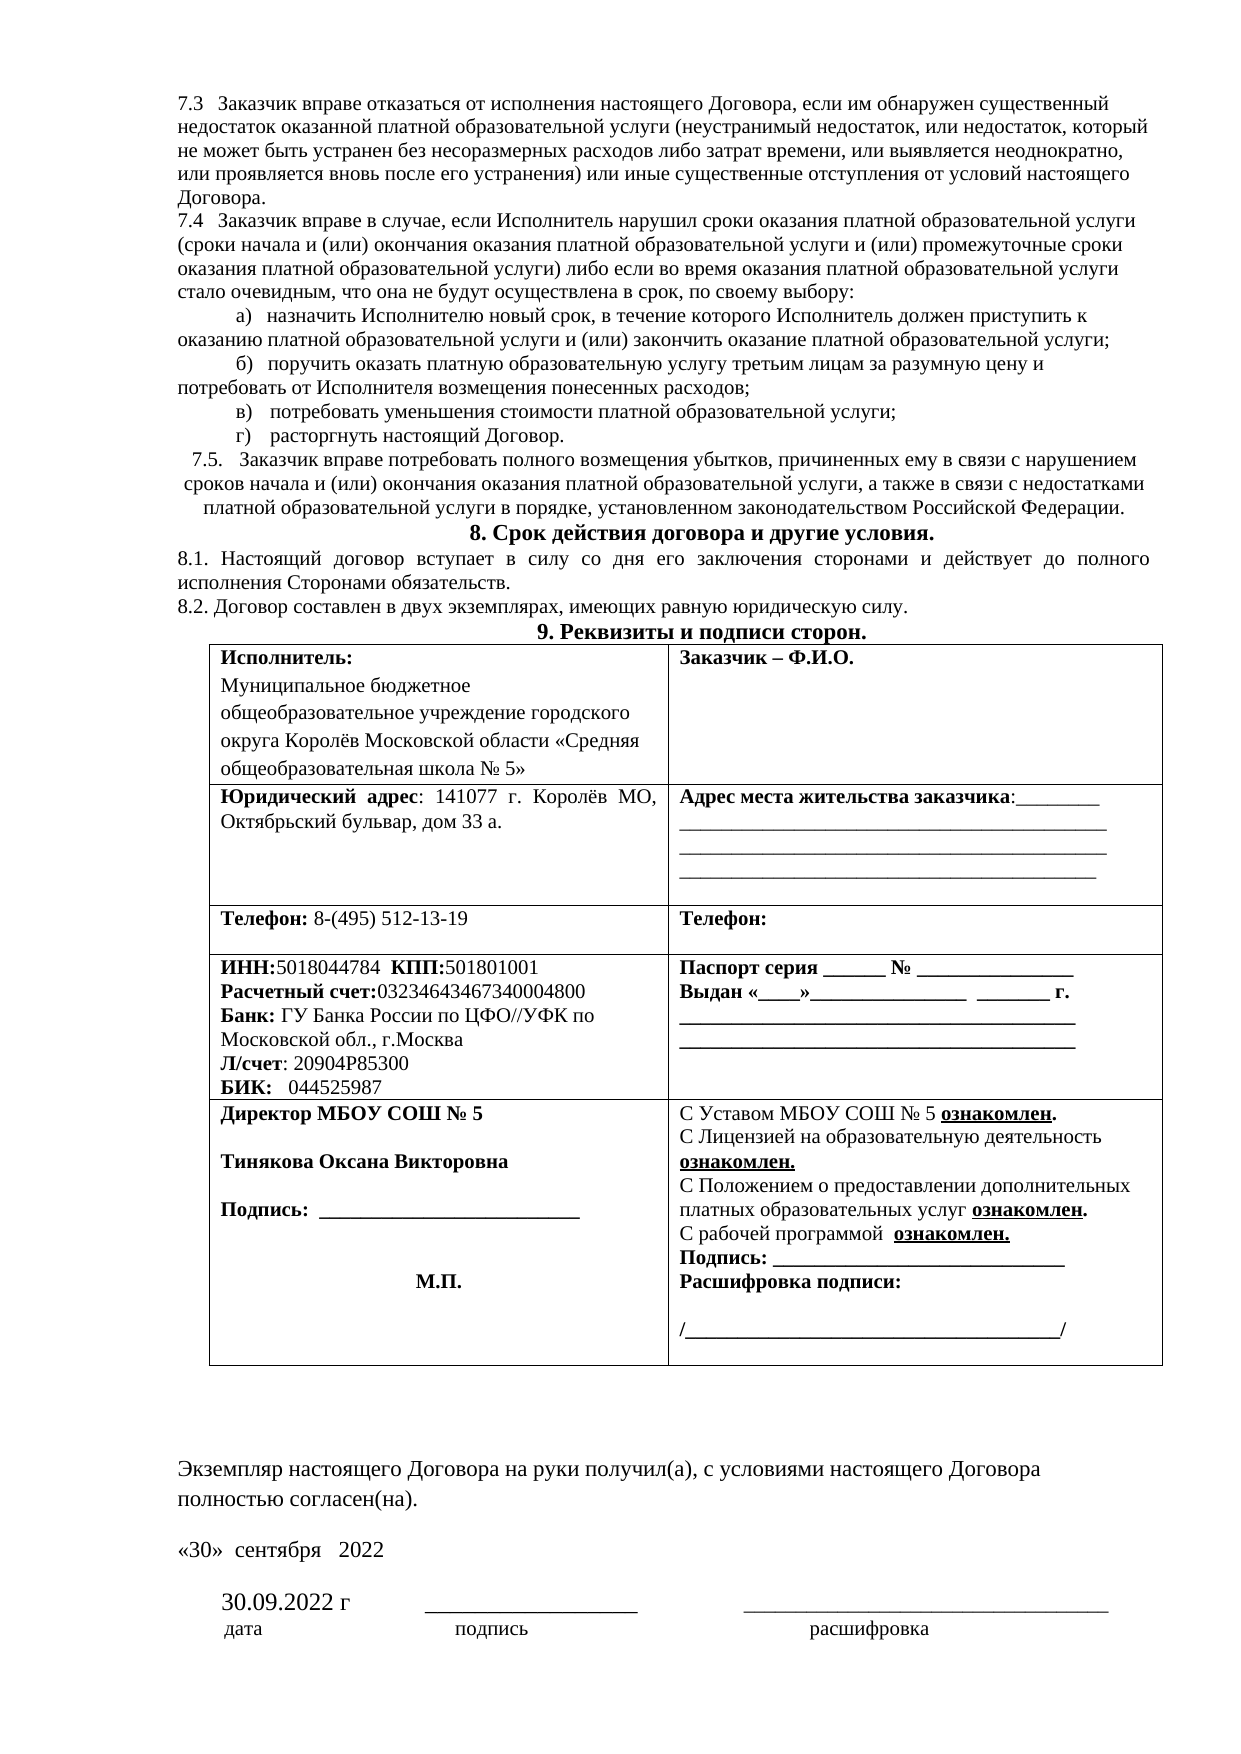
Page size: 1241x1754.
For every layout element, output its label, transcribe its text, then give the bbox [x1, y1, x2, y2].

text 30.09.2022 г _________________ ___________________________________ [177, 1587, 1152, 1616]
text б) поручить оказать платную образовательную услугу третьим лицам за разумную цену и потребовать от Исполнителя возмещения понесенных расходов; [177, 351, 1152, 399]
text дата подпись расшифровка [177, 1616, 1152, 1640]
text Экземпляр настоящего Договора на руки получил(а), с условиями настоящего Договора полностью согласен(на). [177, 1455, 1152, 1512]
table_cell Директор МБОУ СОШ № 5 Тинякова Оксана Викторовна Подпись: _________________________ М.П. [210, 1100, 668, 1365]
text 8. Срок действия договора и другие условия. [252, 519, 1152, 546]
list Заказчик вправе в случае, если Исполнитель нарушил сроки оказания платной образовательной услуги (сроки начала и (или) окончания оказания платной образовательной услуги и (или) промежуточные сроки оказания платной образовательной услуги) либо если во время оказания платной образовательной услуги стало очевидным, что она не будут осуществлена в срок, по своему выбору: [177, 209, 1152, 303]
text г) расторгнуть настоящий Договор. [236, 423, 1152, 447]
table_cell Адрес места жительства заказчика:________ _________________________________________ _________________________________________ ________________________________________ [669, 785, 1162, 905]
table_cell С Уставом МБОУ СОШ № 5 ознакомлен. С Лицензией на образовательную деятельность ознакомлен. С Положением о предоставлении дополнительных платных образовательных услуг ознакомлен. С рабочей программой ознакомлен. Подпись: ____________________________ Расшифровка подписи: /____________________________________/ [669, 1100, 1162, 1365]
list Заказчик вправе отказаться от исполнения настоящего Договора, если им обнаружен существенный недостаток оказанной платной образовательной услуги (неустранимый недостаток, или недостаток, который не может быть устранен без несоразмерных расходов либо затрат времени, или выявляется неоднократно, или проявляется вновь после его устранения) или иные существенные отступления от условий настоящего Договора. [177, 91, 1152, 209]
table_header Исполнитель: Муниципальное бюджетное общеобразовательное учреждение городского округа Королёв Московской области «Средняя общеобразовательная школа № 5» [210, 645, 668, 783]
text в) потребовать уменьшения стоимости платной образовательной услуги; [236, 399, 1152, 423]
table_cell Юридический адрес: 141077 г. Королёв МО, Октябрьский бульвар, дом 33 а. [210, 785, 668, 905]
text 8.2. Договор составлен в двух экземплярах, имеющих равную юридическую силу. [177, 594, 1152, 618]
table_cell Паспорт серия ______ № _______________ Выдан «____»_______________ _______ г. ______________________________________ ______________________________________ [669, 955, 1162, 1099]
list Заказчик вправе потребовать полного возмещения убытков, причиненных ему в связи с нарушением сроков начала и (или) окончания оказания платной образовательной услуги, а также в связи с недостатками платной образовательной услуги в порядке, установленном законодательством Российской Федерации. [177, 447, 1152, 519]
text «30» сентября 2022 [177, 1536, 1152, 1563]
text 9. Реквизиты и подписи сторон. [252, 618, 1152, 644]
table_cell Телефон: [669, 906, 1162, 954]
table_header Заказчик – Ф.И.О. [669, 645, 1162, 783]
text 8.1. Настоящий договор вступает в силу со дня его заключения сторонами и действует до полного исполнения Сторонами обязательств. [177, 546, 1152, 594]
table_cell Телефон: 8-(495) 512-13-19 [210, 906, 668, 954]
table_cell ИНН:5018044784 КПП:501801001 Расчетный счет:03234643467340004800 Банк: ГУ Банка России по ЦФО//УФК по Московской обл., г.Москва Л/счет: 20904Р85300 БИК: 044525987 [210, 955, 668, 1099]
text а) назначить Исполнителю новый срок, в течение которого Исполнитель должен приступить к оказанию платной образовательной услуги и (или) закончить оказание платной образовательной услуги; [177, 303, 1152, 351]
